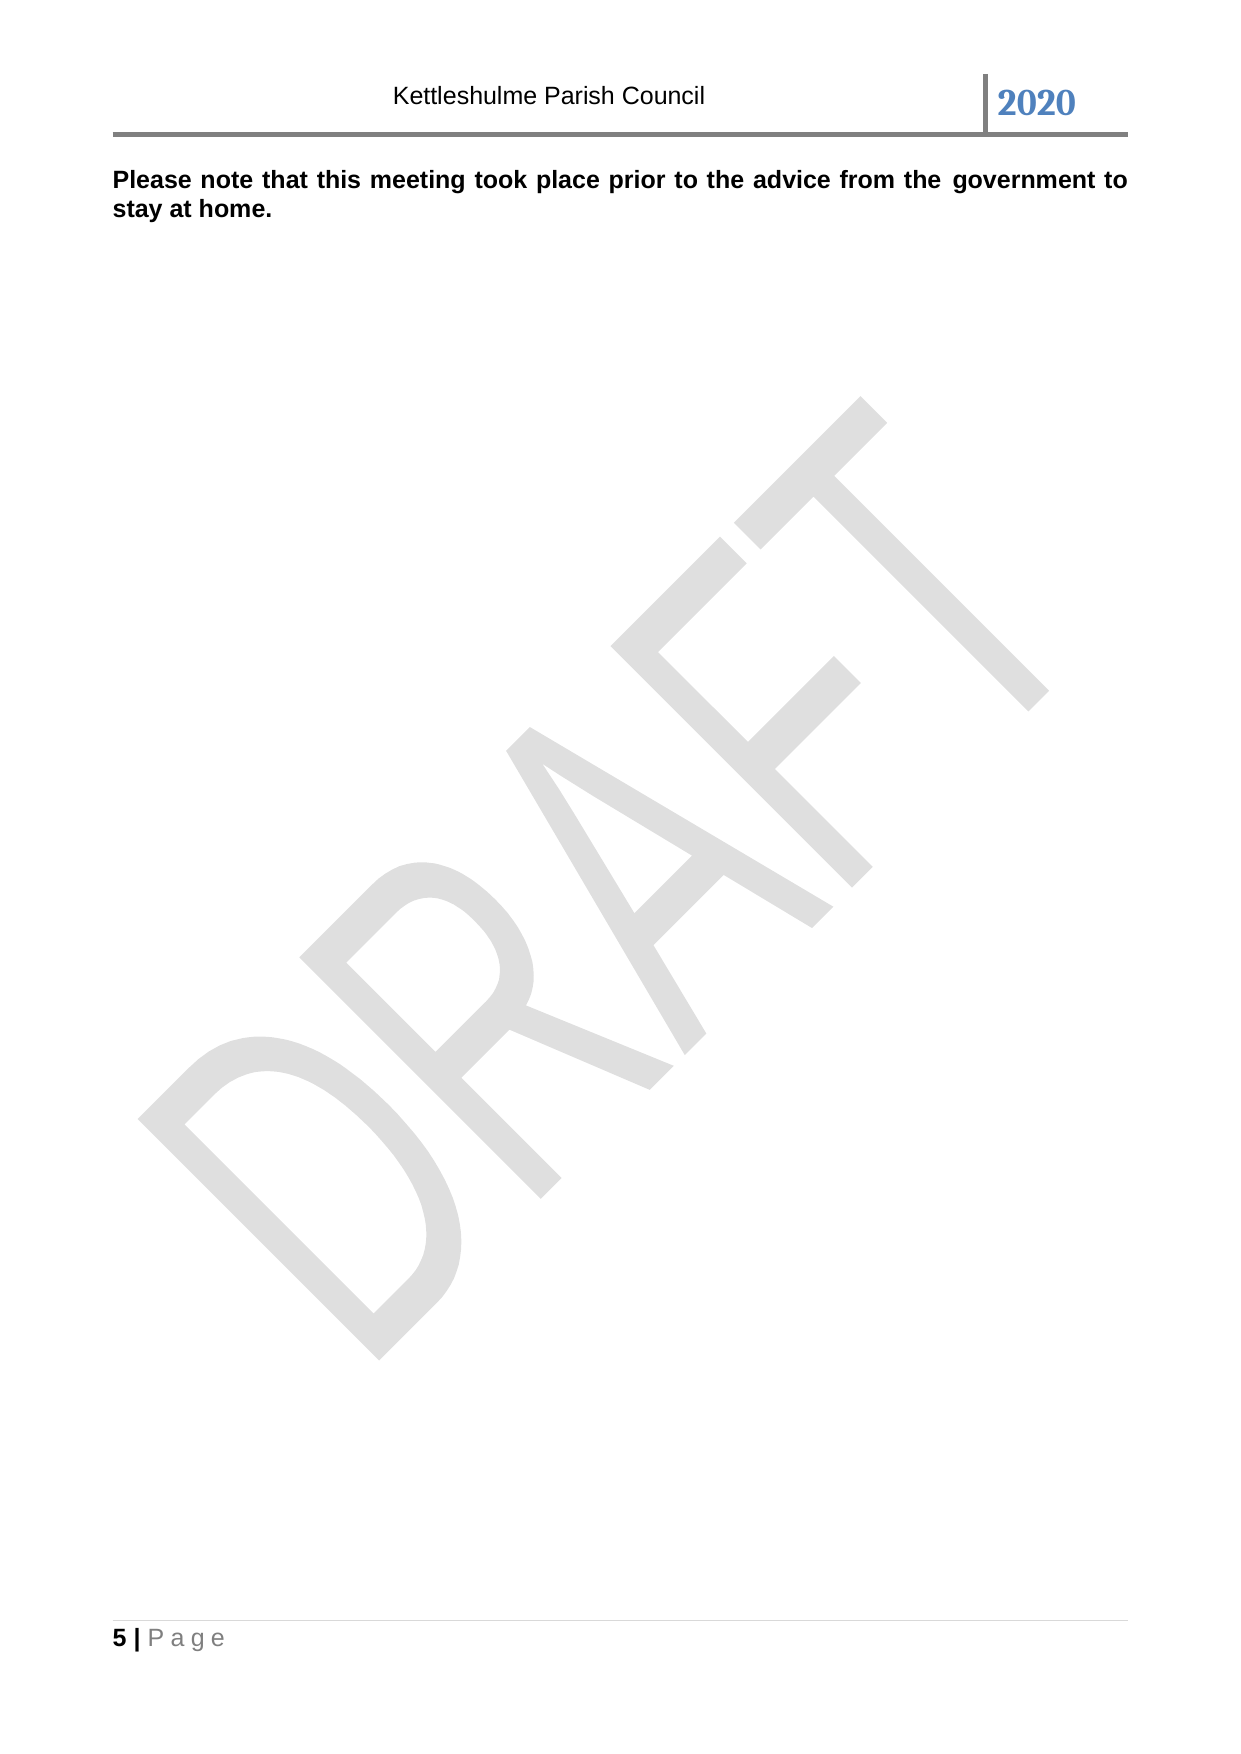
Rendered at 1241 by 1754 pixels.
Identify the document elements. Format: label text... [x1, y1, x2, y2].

text Please note that this meeting took place prior to the advice from the government to stay at home. [112, 165, 1128, 223]
